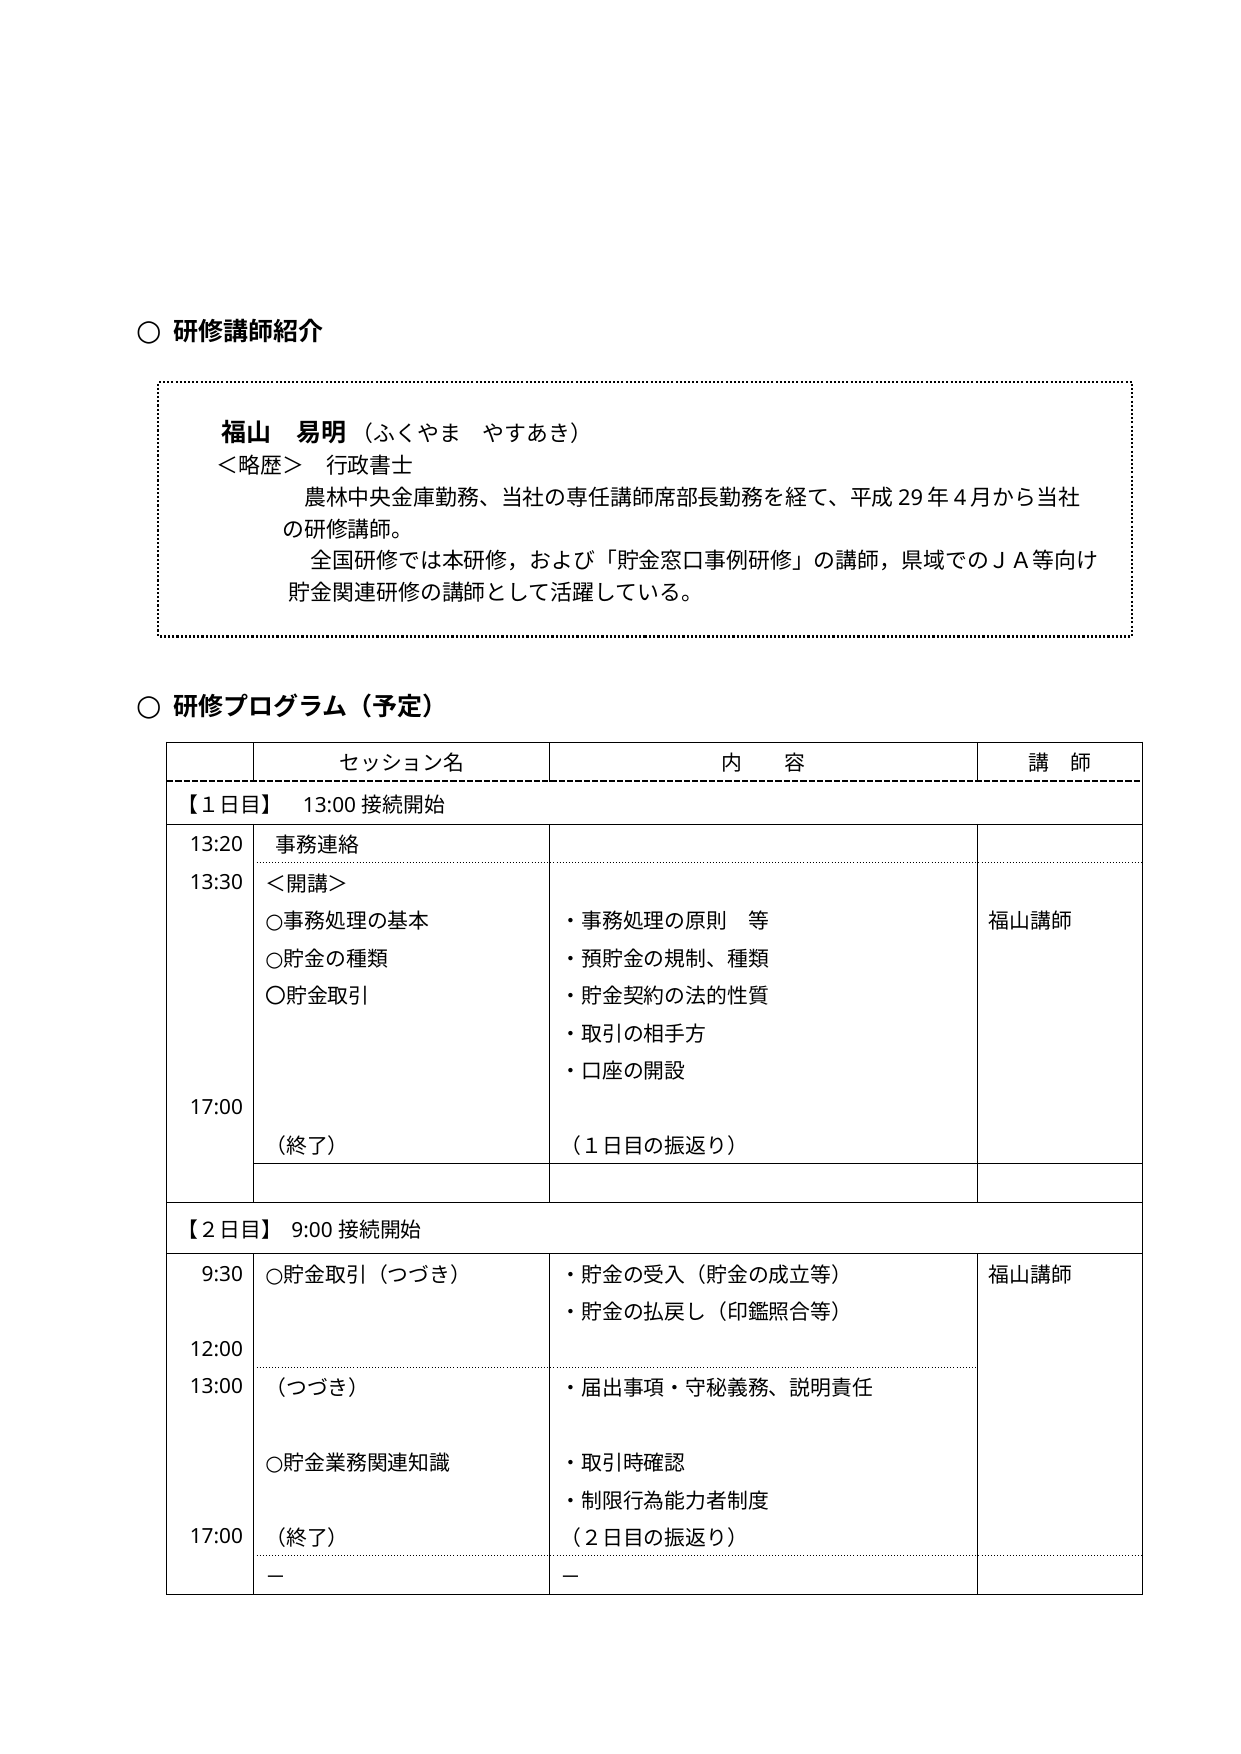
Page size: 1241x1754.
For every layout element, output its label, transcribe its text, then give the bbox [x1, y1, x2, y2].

table_cell [550, 1164, 977, 1202]
table_header [167, 743, 253, 780]
table_cell 事務連絡 [254, 825, 549, 862]
table_cell 福山講師 [978, 862, 1142, 1163]
table_cell 【２日目】 9:00 接続開始 [167, 1203, 1142, 1253]
table_cell ＜開講＞ ○事務処理の基本 ○貯金の種類 〇貯金取引 （終了） [254, 862, 549, 1163]
table_cell （つづき） ○貯金業務関連知識 （終了） [254, 1367, 549, 1555]
table_header セッション名 [254, 743, 549, 780]
table_cell 福山講師 [978, 1254, 1142, 1555]
table_cell [978, 825, 1142, 862]
table_header 講 師 [978, 743, 1142, 780]
table_cell ・届出事項・守秘義務、説明責任 ・取引時確認 ・制限行為能力者制度 （２日目の振返り） [550, 1367, 977, 1555]
table_cell 13:20 13:30 17:00 [167, 825, 253, 1202]
list 研修講師紹介 [136, 292, 1134, 367]
table_cell [978, 1164, 1142, 1202]
table_cell － [254, 1555, 549, 1594]
table_cell － [550, 1555, 977, 1594]
table_cell [978, 1555, 1142, 1594]
table_cell ・事務処理の原則 等 ・預貯金の規制、種類 ・貯金契約の法的性質 ・取引の相手方 ・口座の開設 （１日目の振返り） [550, 862, 977, 1163]
table_cell 【１日目】 13:00 接続開始 [167, 780, 1142, 824]
table_header 内 容 [550, 743, 977, 780]
table_cell [254, 1164, 549, 1202]
table_cell 9:30 12:00 13:00 17:00 [167, 1254, 253, 1594]
table_cell ○貯金取引（つづき） [254, 1254, 549, 1367]
table_cell [550, 825, 977, 862]
list 研修プログラム（予定） [136, 667, 1134, 742]
table_cell ・貯金の受入（貯金の成立等） ・貯金の払戻し（印鑑照合等） [550, 1254, 977, 1367]
